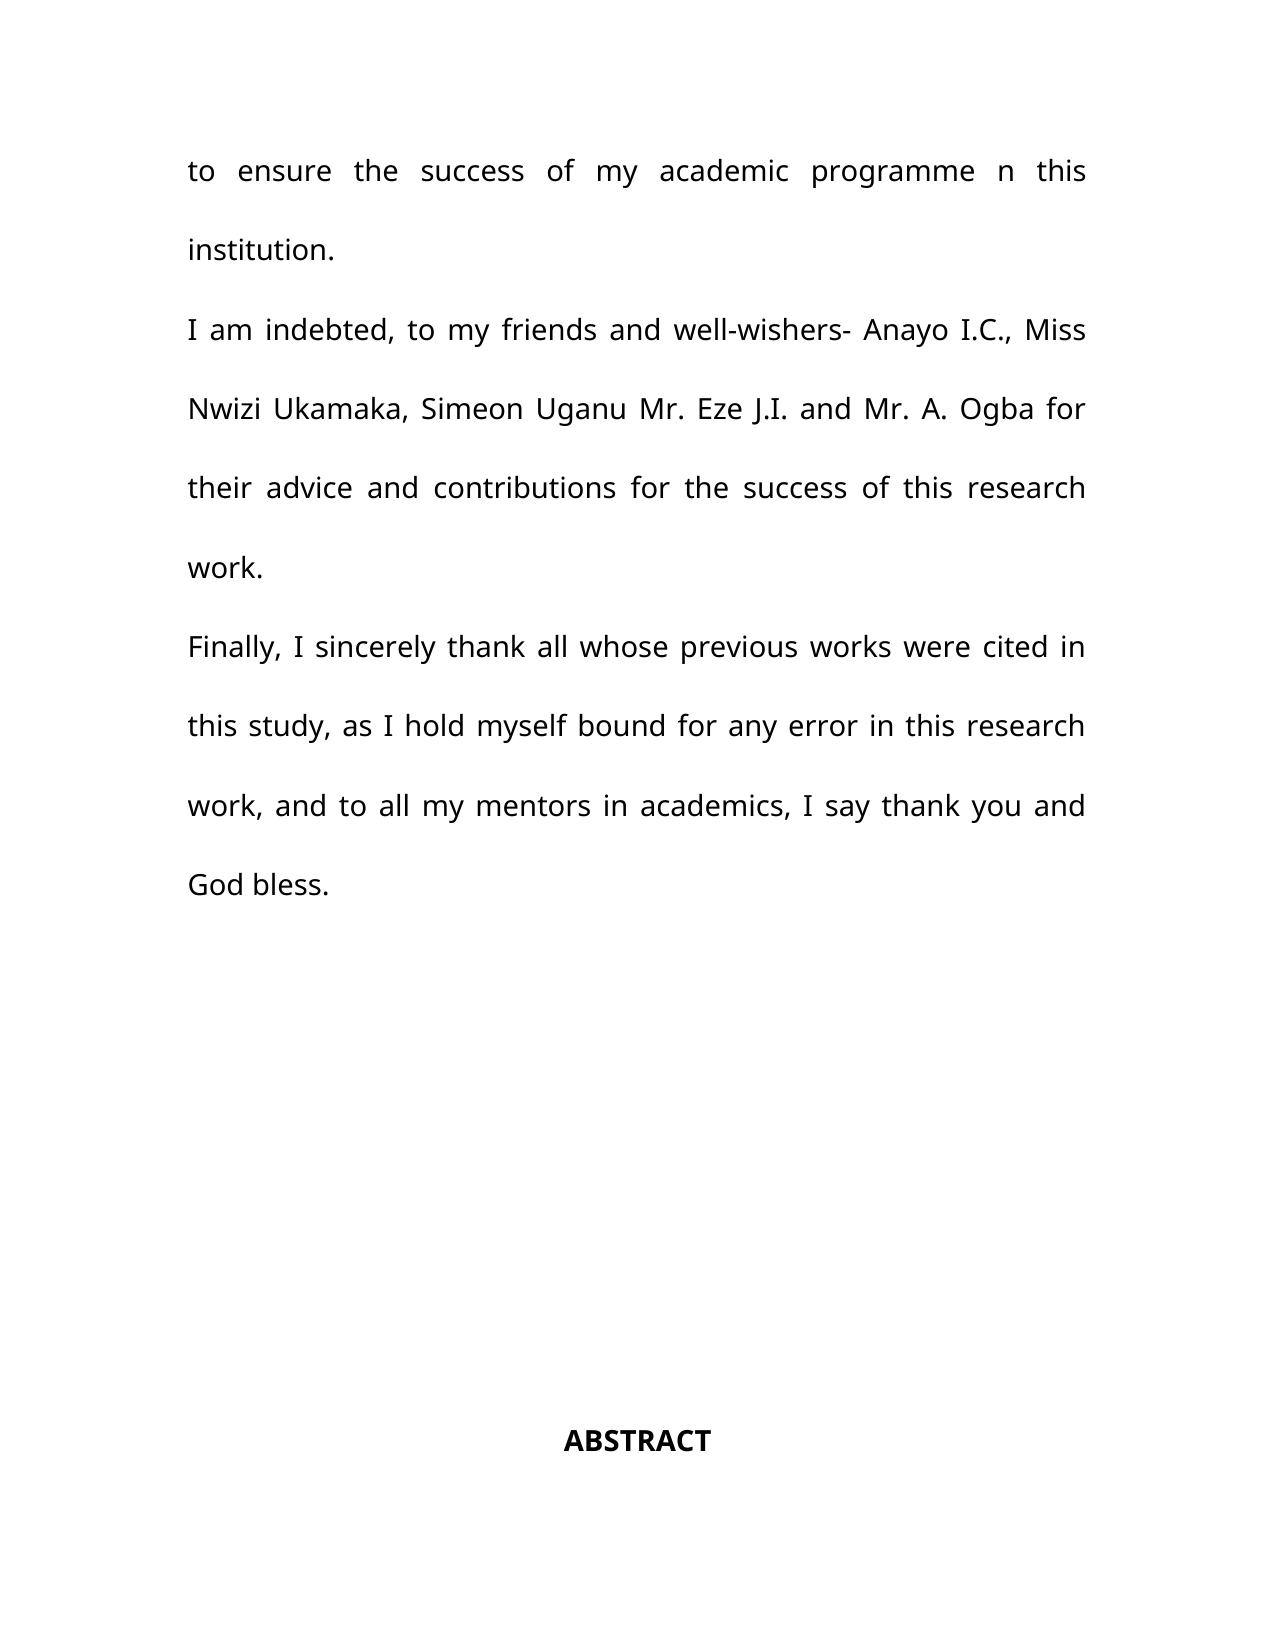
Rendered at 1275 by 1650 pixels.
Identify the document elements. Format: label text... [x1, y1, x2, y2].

text I am indebted, to my friends and well-wishers- Anayo I.C., Miss Nwizi Ukamaka, Simeon Uganu Mr. Eze J.I. and Mr. A. Ogba for their advice and contributions for the success of this research work. [187, 309, 1087, 587]
text Finally, I sincerely thank all whose previous works were cited in this study, as I hold myself bound for any error in this research work, and to all my mentors in academics, I say thank you and God bless. [187, 626, 1087, 904]
text ABSTRACT [187, 1420, 1087, 1460]
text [187, 150, 1087, 269]
